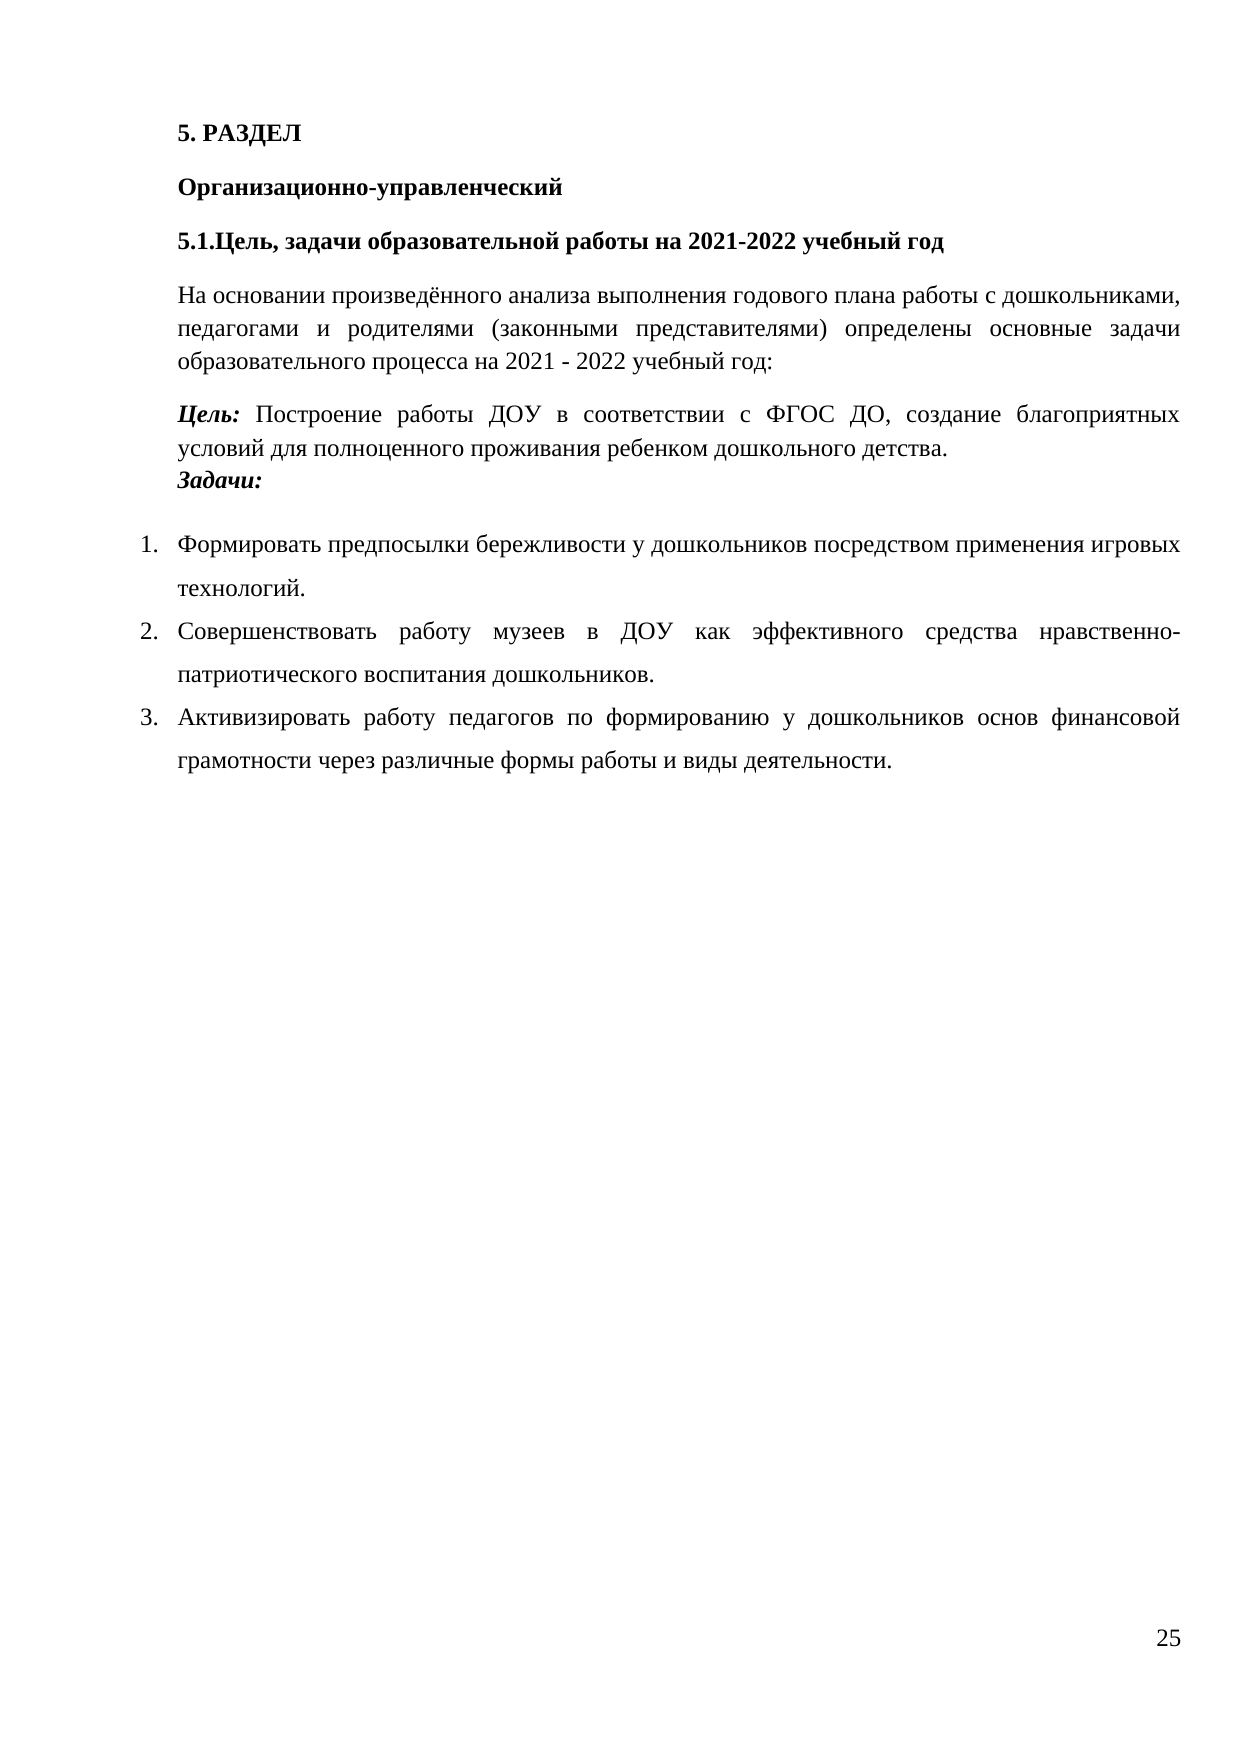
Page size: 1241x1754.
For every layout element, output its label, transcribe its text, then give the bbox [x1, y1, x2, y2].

list Формировать предпосылки бережливости у дошкольников посредством применения игровых технологий. [140, 529, 1181, 601]
text Организационно-управленческий [177, 172, 1181, 201]
list Активизировать работу педагогов по формированию у дошкольников основ финансовой грамотности через различные формы работы и виды деятельности. [140, 702, 1181, 774]
text Цель: Построение работы ДОУ в соответствии с ФГОС ДО, создание благоприятных условий для полноценного проживания ребенком дошкольного детства. [177, 399, 1181, 461]
list Совершенствовать работу музеев в ДОУ как эффективного средства нравственно-патриотического воспитания дошкольников. [140, 616, 1181, 688]
text 5. РАЗДЕЛ [177, 118, 1181, 147]
text 5.1.Цель, задачи образовательной работы на 2021-2022 учебный год [177, 226, 1181, 254]
text На основании произведённого анализа выполнения годового плана работы с дошкольниками, педагогами и родителями (законными представителями) определены основные задачи образовательного процесса на 2021 - 2022 учебный год: [177, 280, 1181, 374]
text Задачи: [177, 466, 1181, 494]
